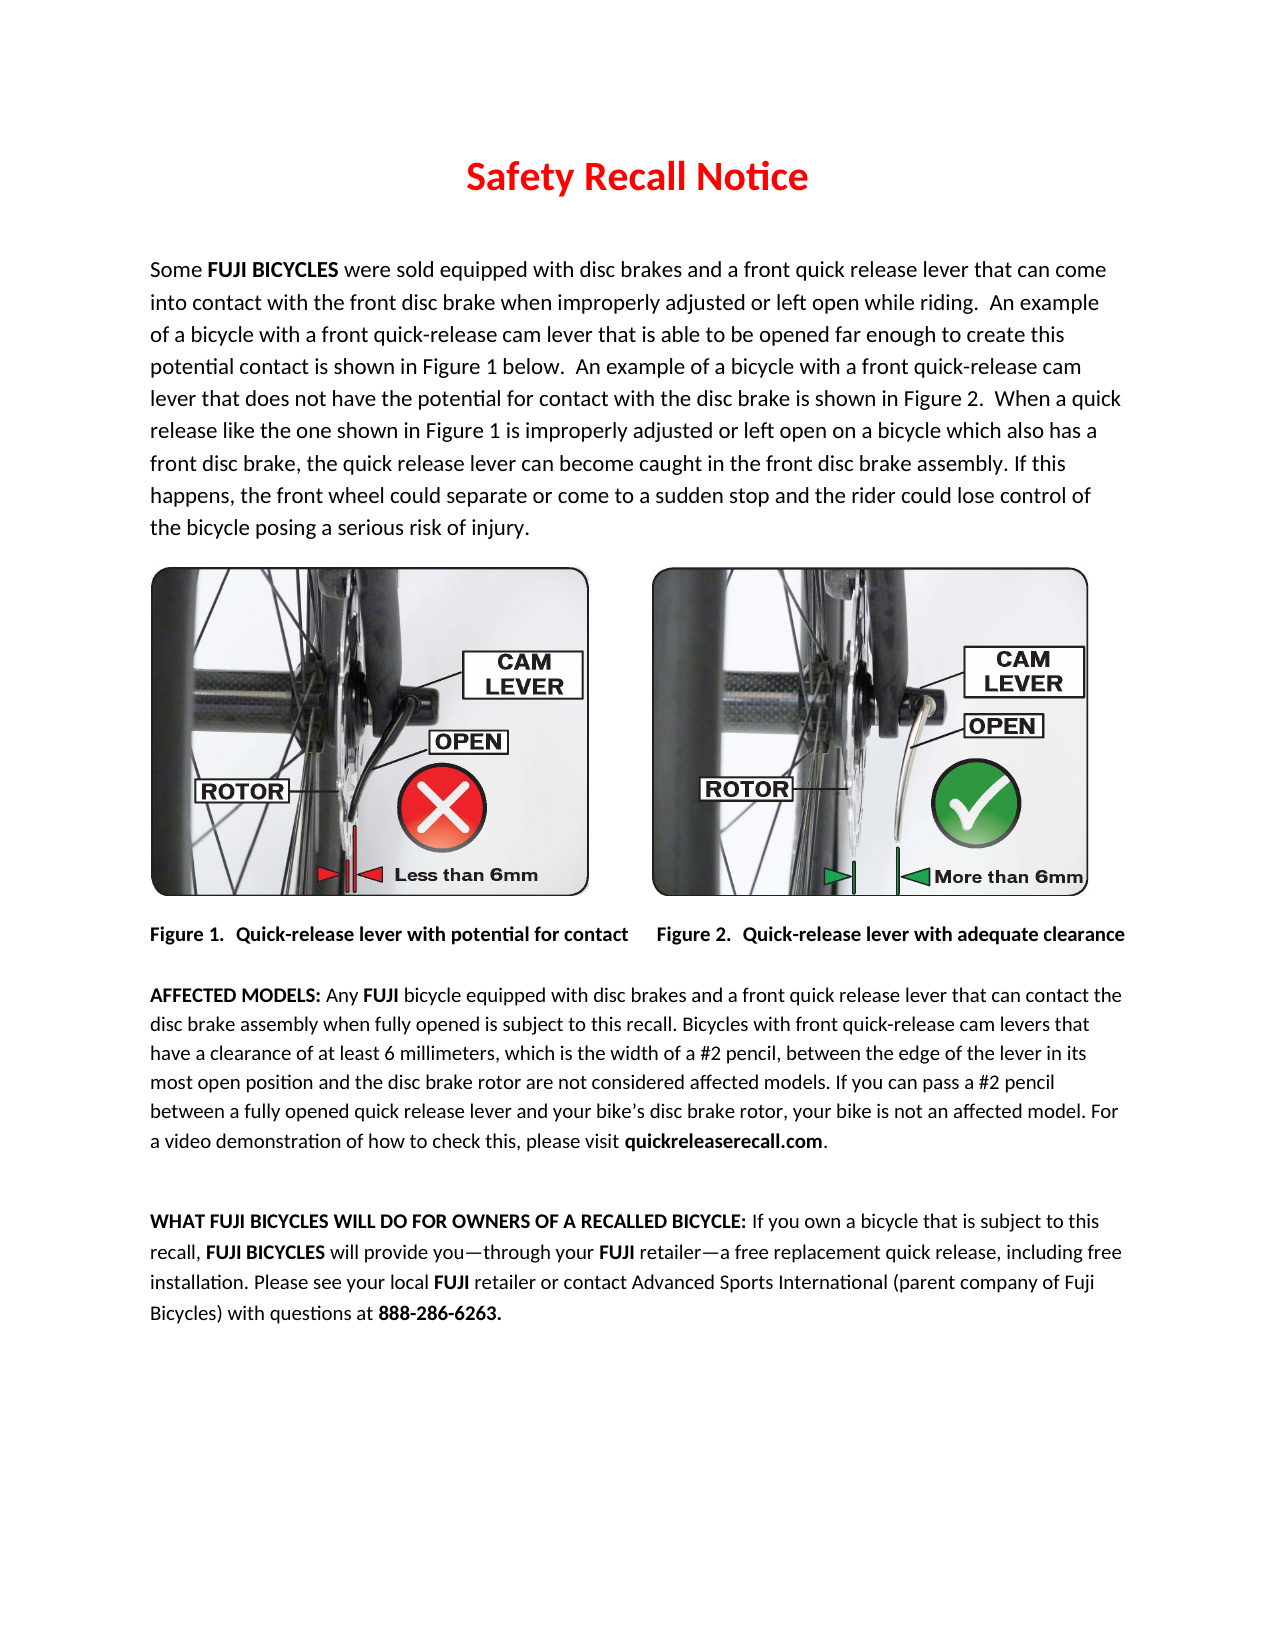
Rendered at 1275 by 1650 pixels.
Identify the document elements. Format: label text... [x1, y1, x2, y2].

text WHAT FUJI BICYCLES WILL DO FOR OWNERS OF A RECALLED BICYCLE: If you own a bicycle that is subject to this recall, FUJI BICYCLES will provide you—through your FUJI retailer—a free replacement quick release, including free installation. Please see your local FUJI retailer or contact Advanced Sports International (parent company of Fuji Bicycles) with questions at 888-286-6263. [150, 1209, 1132, 1325]
picture [651, 566, 1089, 896]
text Figure 1. Quick-release lever with potential for contact Figure 2. Quick-release lever with adequate clearance [150, 921, 1132, 946]
picture [150, 566, 589, 896]
text AFFECTED MODELS: Any FUJI bicycle equipped with disc brakes and a front quick release lever that can contact the disc brake assembly when fully opened is subject to this recall. Bicycles with front quick-release cam levers that have a clearance of at least 6 millimeters, which is the width of a #2 pencil, between the edge of the lever in its most open position and the disc brake rotor are not considered affected models. If you can pass a #2 pencil between a fully opened quick release lever and your bike’s disc brake rotor, your bike is not an affected model. For a video demonstration of how to check this, please visit quickreleaserecall.com. [150, 982, 1125, 1153]
text Safety Recall Notice [150, 150, 1125, 201]
text Some FUJI BICYCLES were sold equipped with disc brakes and a front quick release lever that can come into contact with the front disc brake when improperly adjusted or left open while riding. An example of a bicycle with a front quick-release cam lever that is able to be opened far enough to create this potential contact is shown in Figure 1 below. An example of a bicycle with a front quick-release cam lever that does not have the potential for contact with the disc brake is shown in Figure 2. When a quick release like the one shown in Figure 1 is improperly adjusted or left open on a bicycle which also has a front disc brake, the quick release lever can become caught in the front disc brake assembly. If this happens, the front wheel could separate or come to a sudden stop and the rider could lose control of the bicycle posing a serious risk of injury. [150, 256, 1125, 541]
